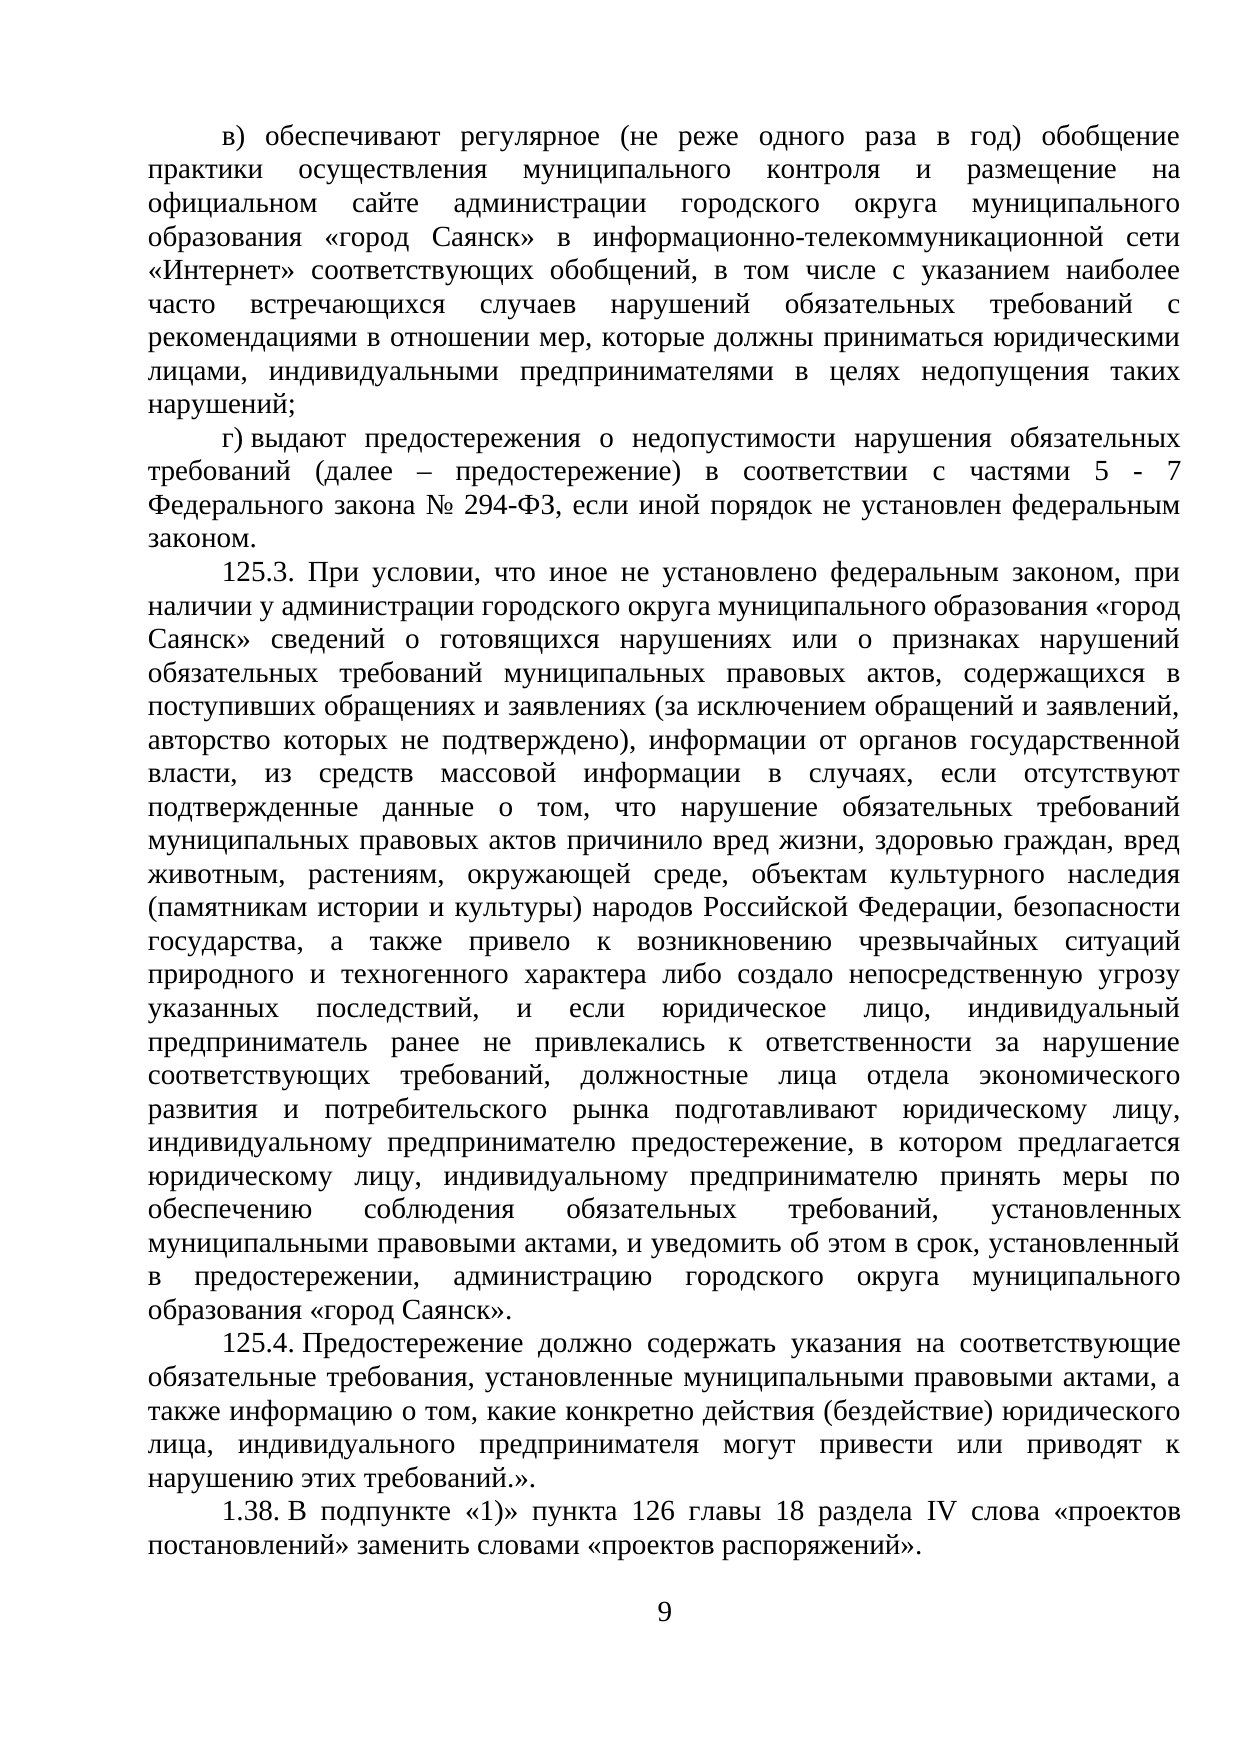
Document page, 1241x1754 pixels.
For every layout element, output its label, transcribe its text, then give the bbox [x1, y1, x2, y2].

text 125.3. При условии, что иное не установлено федеральным законом, при наличии у администрации городского округа муниципального образования «город Саянск» сведений о готовящихся нарушениях или о признаках нарушений обязательных требований муниципальных правовых актов, содержащихся в поступивших обращениях и заявлениях (за исключением обращений и заявлений, авторство которых не подтверждено), информации от органов государственной власти, из средств массовой информации в случаях, если отсутствуют подтвержденные данные о том, что нарушение обязательных требований муниципальных правовых актов причинило вред жизни, здоровью граждан, вред животным, растениям, окружающей среде, объектам культурного наследия (памятникам истории и культуры) народов Российской Федерации, безопасности государства, а также привело к возникновению чрезвычайных ситуаций природного и техногенного характера либо создало непосредственную угрозу указанных последствий, и если юридическое лицо, индивидуальный предприниматель ранее не привлекались к ответственности за нарушение соответствующих требований, должностные лица отдела экономического развития и потребительского рынка подготавливают юридическому лицу, индивидуальному предпринимателю предостережение, в котором предлагается юридическому лицу, индивидуальному предпринимателю принять меры по обеспечению соблюдения обязательных требований, установленных муниципальными правовыми актами, и уведомить об этом в срок, установленный в предостережении, администрацию городского округа муниципального образования «город Саянск». [148, 554, 1181, 1326]
text 1.38. В подпункте «1)» пункта 126 главы 18 раздела IV слова «проектов постановлений» заменить словами «проектов распоряжений». [148, 1493, 1181, 1560]
text 125.4. Предостережение должно содержать указания на соответствующие обязательные требования, установленные муниципальными правовыми актами, а также информацию о том, какие конкретно действия (бездействие) юридического лица, индивидуального предпринимателя могут привести или приводят к нарушению этих требований.». [148, 1326, 1181, 1493]
text в) обеспечивают регулярное (не реже одного раза в год) обобщение практики осуществления муниципального контроля и размещение на официальном сайте администрации городского округа муниципального образования «город Саянск» в информационно-телекоммуникационной сети «Интернет» соответствующих обобщений, в том числе с указанием наиболее часто встречающихся случаев нарушений обязательных требований с рекомендациями в отношении мер, которые должны приниматься юридическими лицами, индивидуальными предпринимателями в целях недопущения таких нарушений; [148, 118, 1181, 420]
text г) выдают предостережения о недопустимости нарушения обязательных требований (далее – предостережение) в соответствии с частями 5 - 7 Федерального закона № 294-ФЗ, если иной порядок не установлен федеральным законом. [148, 420, 1181, 554]
text 9 [148, 1594, 1181, 1627]
